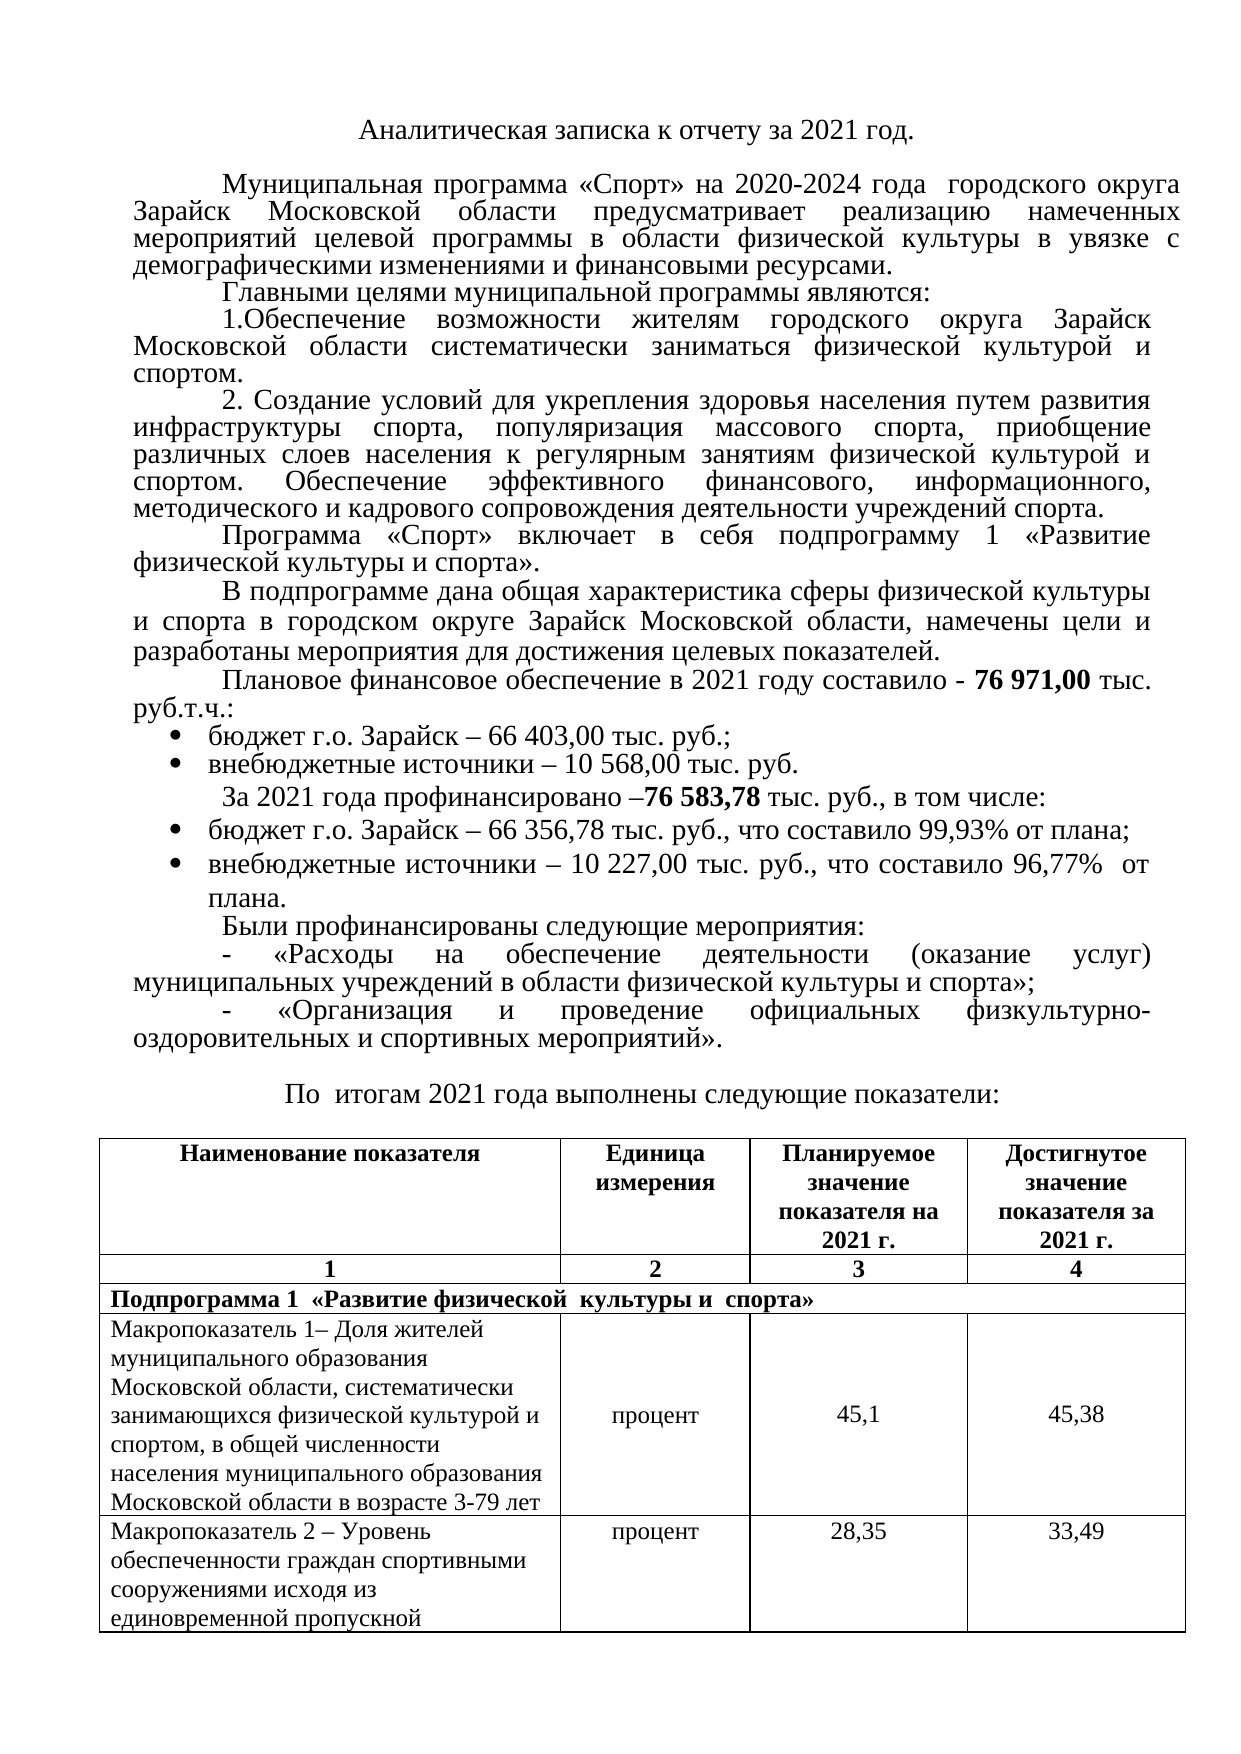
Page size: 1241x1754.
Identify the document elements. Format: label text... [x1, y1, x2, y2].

table_header Планируемое значение показателя на 2021 г. [751, 1139, 967, 1253]
text - «Организация и проведение официальных физкультурно-оздоровительных и спортивных мероприятий». [133, 997, 1152, 1053]
table_cell 2 [561, 1255, 749, 1283]
text 1.Обеспечение возможности жителям городского округа Зарайск Московской области систематически заниматься физической культурой и спортом. [133, 307, 1152, 388]
list бюджет г.о. Зарайск – 66 403,00 тыс. руб.; [170, 723, 1152, 751]
text Были профинансированы следующие мероприятия: [133, 913, 1152, 941]
table_cell 1 [100, 1255, 560, 1283]
table_header Единица измерения [561, 1139, 749, 1253]
table_cell процент [561, 1314, 749, 1515]
list внебюджетные источники – 10 568,00 тыс. руб. [170, 751, 1152, 779]
list бюджет г.о. Зарайск – 66 356,78 тыс. руб., что составило 99,93% от плана; [170, 812, 1149, 846]
text - «Расходы на обеспечение деятельности (оказание услуг) муниципальных учреждений в области физической культуры и спорта»; [133, 941, 1152, 997]
text Аналитическая записка к отчету за 2021 год. [133, 118, 1140, 145]
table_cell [100, 1516, 560, 1631]
table_header Достигнутое значение показателя за 2021 г. [968, 1139, 1185, 1253]
text За 2021 года профинансировано –76 583,78 тыс. руб., в том числе: [133, 779, 1149, 812]
table_cell Макропоказатель 1– Доля жителей муниципального образования Московской области, систематически занимающихся физической культурой и спортом, в общей численности населения муниципального образования Московской области в возрасте 3-79 лет [100, 1314, 560, 1515]
text Плановое финансовое обеспечение в 2021 году составило - 76 971,00 тыс. руб.т.ч.: [133, 667, 1152, 723]
text По итогам 2021 года выполнены следующие показатели: [133, 1081, 1152, 1109]
table_cell 4 [968, 1255, 1185, 1283]
text 2. Создание условий для укрепления здоровья населения путем развития инфраструктуры спорта, популяризация массового спорта, приобщение различных слоев населения к регулярным занятиям физической культурой и спортом. Обеспечение эффективного финансового, информационного, методического и кадрового сопровождения деятельности учреждений спорта. [133, 388, 1152, 523]
text В подпрограмме дана общая характеристика сферы физической культуры и спорта в городском округе Зарайск Московской области, намечены цели и разработаны мероприятия для достижения целевых показателей. [133, 577, 1152, 667]
table_cell процент [561, 1516, 749, 1631]
table_cell 3 [751, 1255, 967, 1283]
table_cell 45,1 [751, 1314, 967, 1515]
table_header Наименование показателя [100, 1139, 560, 1253]
text Главными целями муниципальной программы являются: [133, 280, 1152, 307]
table_cell Подпрограмма 1 «Развитие физической культуры и спорта» [100, 1284, 1185, 1313]
table_cell 45,38 [968, 1314, 1185, 1515]
text Программа «Спорт» включает в себя подпрограмму 1 «Развитие физической культуры и спорта». [133, 523, 1152, 577]
table_cell 33,49 [968, 1516, 1185, 1631]
list внебюджетные источники – 10 227,00 тыс. руб., что составило 96,77% от плана. [170, 846, 1149, 913]
table_cell 28,35 [751, 1516, 967, 1631]
text Муниципальная программа «Спорт» на 2020-2024 года городского округа Зарайск Московской области предусматривает реализацию намеченных мероприятий целевой программы в области физической культуры в увязке с демографическими изменениями и финансовыми ресурсами. [133, 172, 1181, 280]
